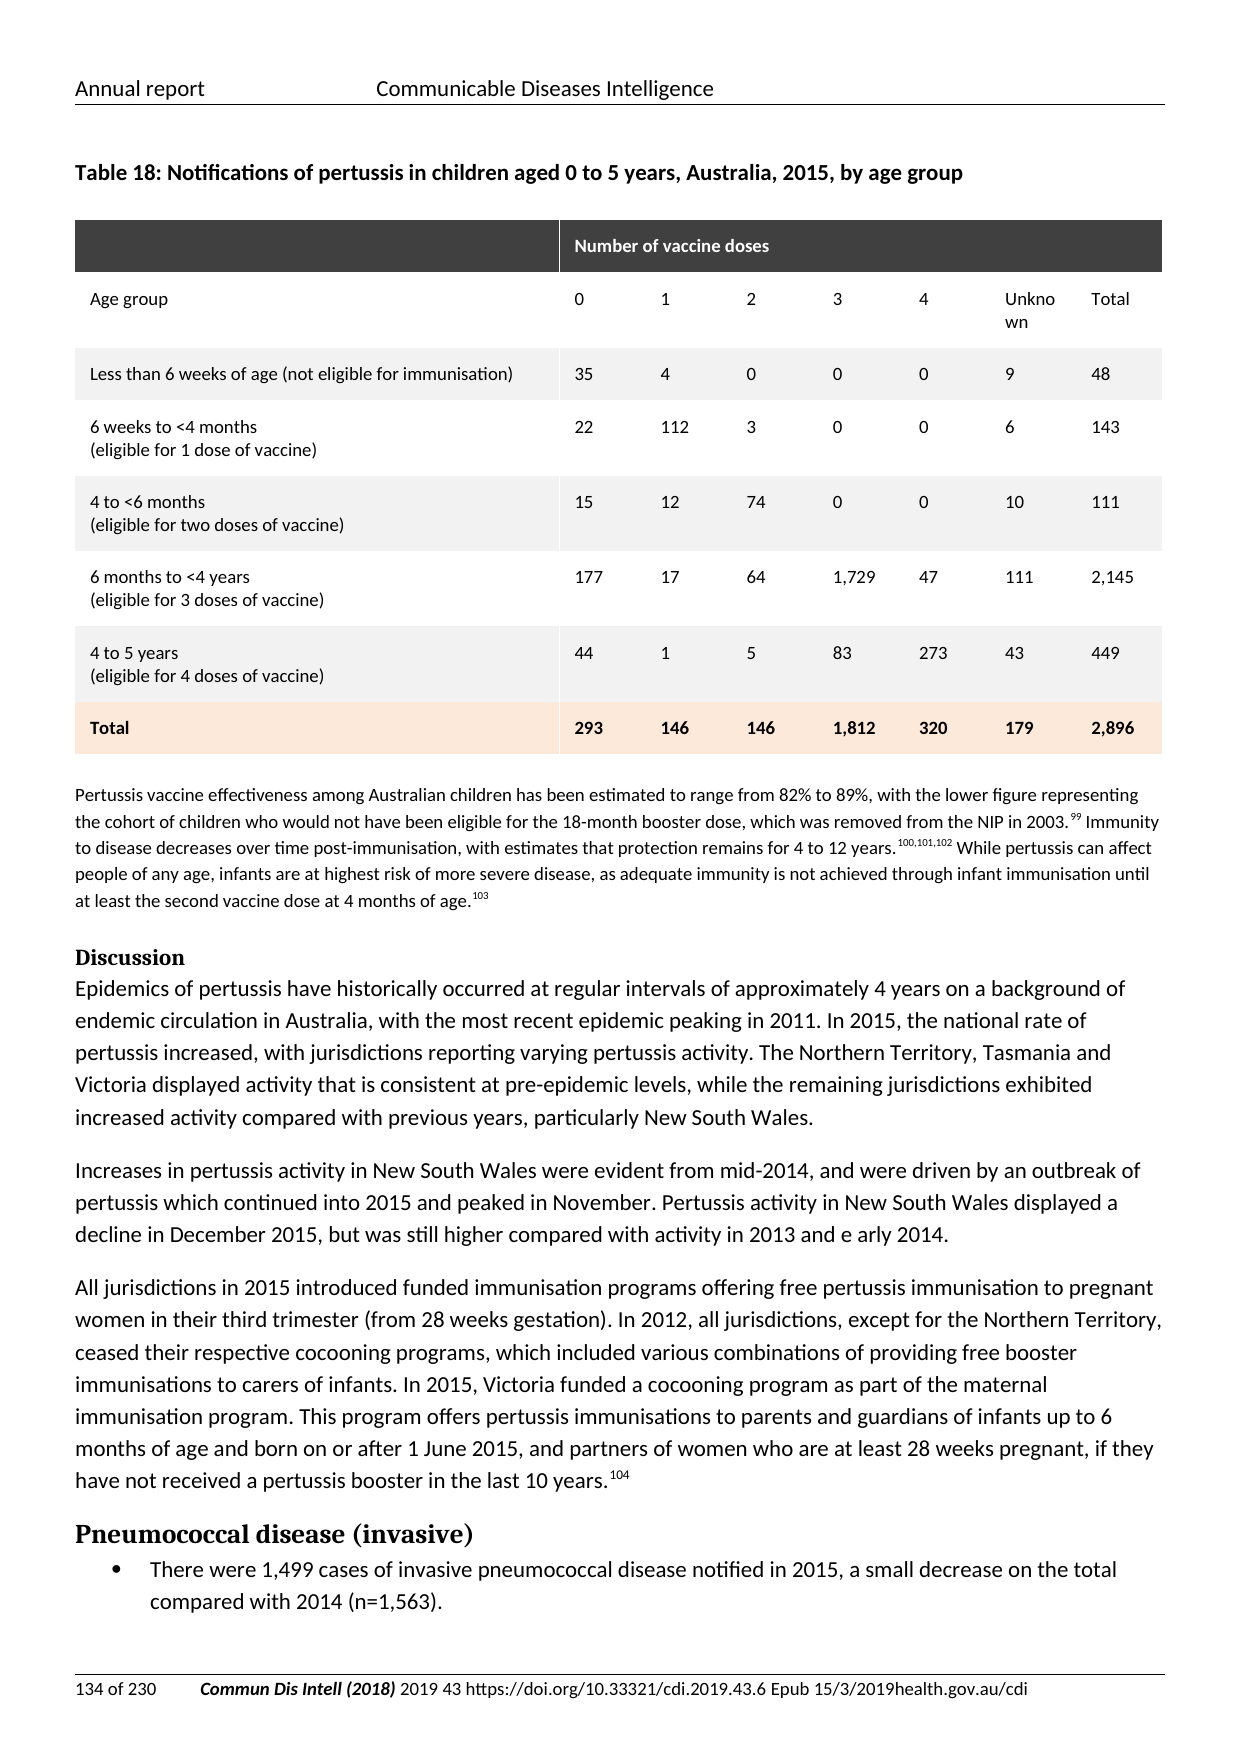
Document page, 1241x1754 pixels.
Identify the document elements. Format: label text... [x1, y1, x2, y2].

text Table 18: Notifications of pertussis in children aged 0 to 5 years, Australia, 2015, by age group [75, 158, 1165, 186]
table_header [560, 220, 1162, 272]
text Increases in pertussis activity in New South Wales were evident from mid-2014, and were driven by an outbreak of pertussis which continued into 2015 and peaked in November. Pertussis activity in New South Wales displayed a decline in December 2015, but was still higher compared with activity in 2013 and e arly 2014. [75, 1156, 1165, 1248]
subtitle Discussion [75, 944, 1165, 971]
text All jurisdictions in 2015 introduced funded immunisation programs offering free pertussis immunisation to pregnant women in their third trimester (from 28 weeks gestation). In 2012, all jurisdictions, except for the Northern Territory, ceased their respective cocooning programs, which included various combinations of providing free booster immunisations to carers of infants. In 2015, Victoria funded a cocooning program as part of the maternal immunisation program. This program offers pertussis immunisations to parents and guardians of infants up to 6 months of age and born on or after 1 June 2015, and partners of women who are at least 28 weeks pregnant, if they have not received a pertussis booster in the last 10 years.104 [75, 1273, 1165, 1494]
text Pertussis vaccine effectiveness among Australian children has been estimated to range from 82% to 89%, with the lower figure representing the cohort of children who would not have been eligible for the 18-month booster dose, which was removed from the NIP in 2003.99 Immunity to disease decreases over time post-immunisation, with estimates that protection remains for 4 to 12 years.100,101,102 While pertussis can affect people of any age, infants are at highest risk of more severe disease, as adequate immunity is not achieved through infant immunisation until at least the second vaccine dose at 4 months of age.103 [75, 783, 1165, 912]
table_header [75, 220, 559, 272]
text Epidemics of pertussis have historically occurred at regular intervals of approximately 4 years on a background of endemic circulation in Australia, with the most recent epidemic peaking in 2011. In 2015, the national rate of pertussis increased, with jurisdictions reporting varying pertussis activity. The Northern Territory, Tasmania and Victoria displayed activity that is consistent at pre-epidemic levels, while the remaining jurisdictions exhibited increased activity compared with previous years, particularly New South Wales. [75, 974, 1165, 1131]
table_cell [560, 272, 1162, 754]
list There were 1,499 cases of invasive pneumococcal disease notified in 2015, a small decrease on the total compared with 2014 (n=1,563). [112, 1555, 1165, 1615]
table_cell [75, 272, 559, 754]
subtitle Pneumococcal disease (invasive) [75, 1519, 1165, 1551]
